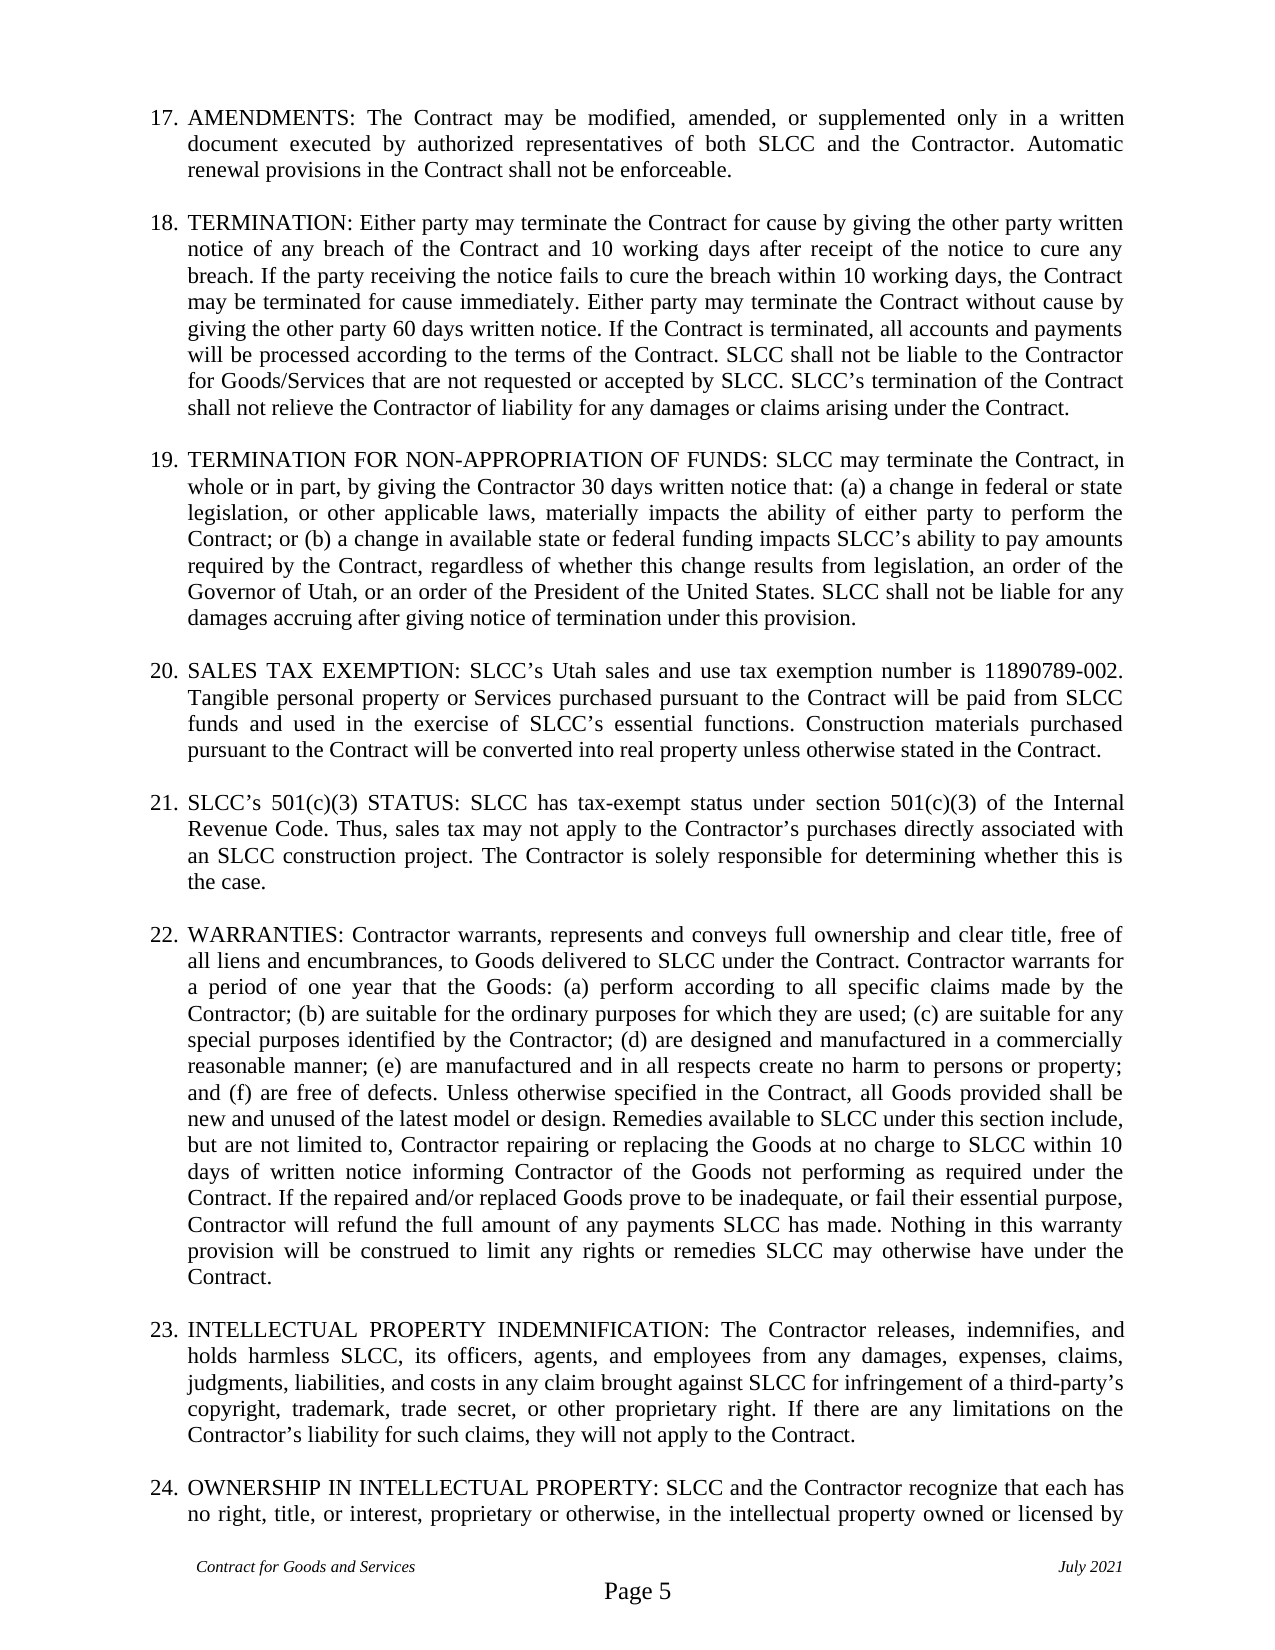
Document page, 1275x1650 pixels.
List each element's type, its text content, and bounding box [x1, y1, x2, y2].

list TERMINATION: Either party may terminate the Contract for cause by giving the other party written notice of any breach of the Contract and 10 working days after receipt of the notice to cure any breach. If the party receiving the notice fails to cure the breach within 10 working days, the Contract may be terminated for cause immediately. Either party may terminate the Contract without cause by giving the other party 60 days written notice. If the Contract is terminated, all accounts and payments will be processed according to the terms of the Contract. SLCC shall not be liable to the Contractor for Goods/Services that are not requested or accepted by SLCC. SLCC’s termination of the Contract shall not relieve the Contractor of liability for any damages or claims arising under the Contract. [150, 209, 1125, 420]
list WARRANTIES: Contractor warrants, represents and conveys full ownership and clear title, free of all liens and encumbrances, to Goods delivered to SLCC under the Contract. Contractor warrants for a period of one year that the Goods: (a) perform according to all specific claims made by the Contractor; (b) are suitable for the ordinary purposes for which they are used; (c) are suitable for any special purposes identified by the Contractor; (d) are designed and manufactured in a commercially reasonable manner; (e) are manufactured and in all respects create no harm to persons or property; and (f) are free of defects. Unless otherwise specified in the Contract, all Goods provided shall be new and unused of the latest model or design. Remedies available to SLCC under this section include, but are not limited to, Contractor repairing or replacing the Goods at no charge to SLCC within 10 days of written notice informing Contractor of the Goods not performing as required under the Contract. If the repaired and/or replaced Goods prove to be inadequate, or fail their essential purpose, Contractor will refund the full amount of any payments SLCC has made. Nothing in this warranty provision will be construed to limit any rights or remedies SLCC may otherwise have under the Contract. [150, 921, 1125, 1290]
list TERMINATION FOR NON-APPROPRIATION OF FUNDS: SLCC may terminate the Contract, in whole or in part, by giving the Contractor 30 days written notice that: (a) a change in federal or state legislation, or other applicable laws, materially impacts the ability of either party to perform the Contract; or (b) a change in available state or federal funding impacts SLCC’s ability to pay amounts required by the Contract, regardless of whether this change results from legislation, an order of the Governor of Utah, or an order of the President of the United States. SLCC shall not be liable for any damages accruing after giving notice of termination under this provision. [150, 446, 1125, 631]
list SLCC’s 501(c)(3) STATUS: SLCC has tax-exempt status under section 501(c)(3) of the Internal Revenue Code. Thus, sales tax may not apply to the Contractor’s purchases directly associated with an SLCC construction project. The Contractor is solely responsible for determining whether this is the case. [150, 789, 1125, 894]
list SALES TAX EXEMPTION: SLCC’s Utah sales and use tax exemption number is 11890789-002. Tangible personal property or Services purchased pursuant to the Contract will be paid from SLCC funds and used in the exercise of SLCC’s essential functions. Construction materials purchased pursuant to the Contract will be converted into real property unless otherwise stated in the Contract. [150, 657, 1125, 763]
list INTELLECTUAL PROPERTY INDEMNIFICATION: The Contractor releases, indemnifies, and holds harmless SLCC, its officers, agents, and employees from any damages, expenses, claims, judgments, liabilities, and costs in any claim brought against SLCC for infringement of a third-party’s copyright, trademark, trade secret, or other proprietary right. If there are any limitations on the Contractor’s liability for such claims, they will not apply to the Contract. [150, 1316, 1125, 1448]
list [150, 1474, 1125, 1527]
list AMENDMENTS: The Contract may be modified, amended, or supplemented only in a written document executed by authorized representatives of both SLCC and the Contractor. Automatic renewal provisions in the Contract shall not be enforceable. [150, 104, 1125, 183]
